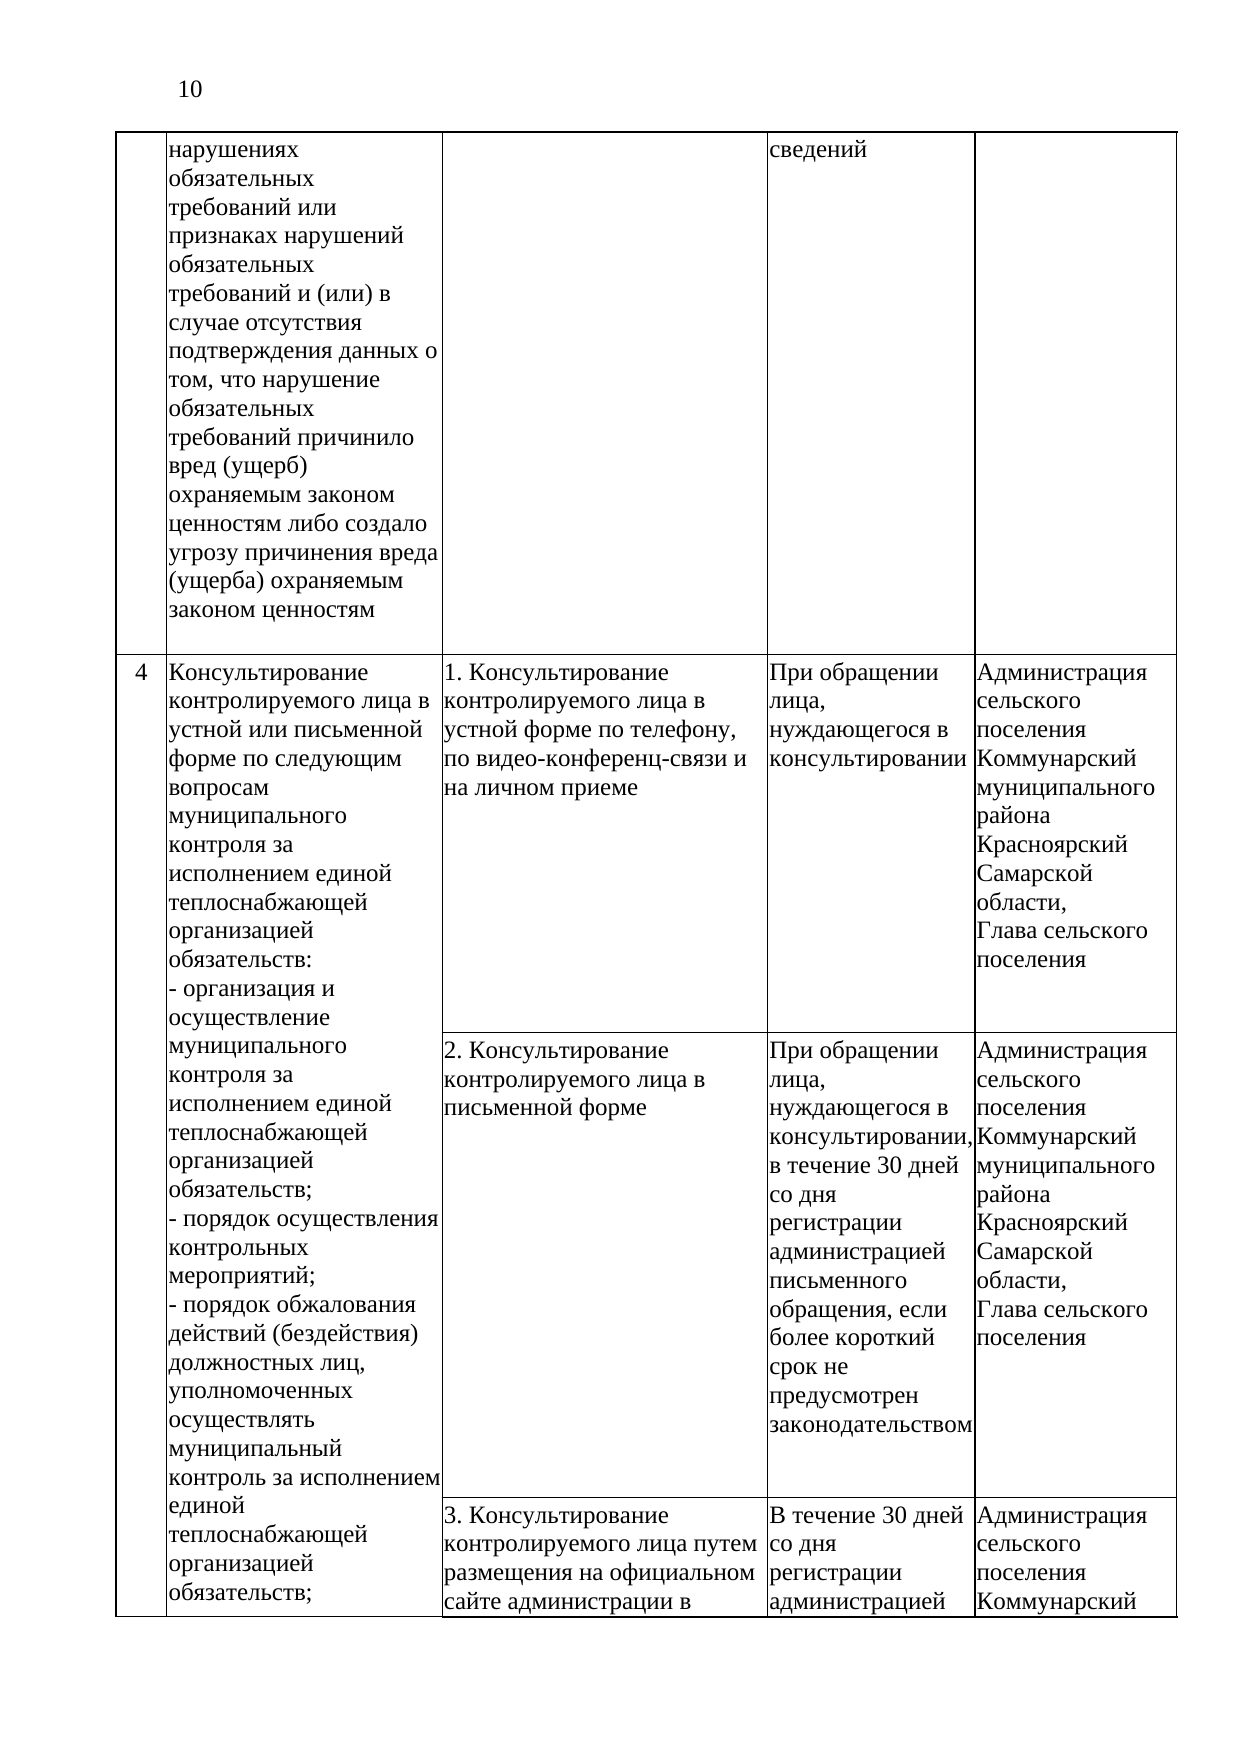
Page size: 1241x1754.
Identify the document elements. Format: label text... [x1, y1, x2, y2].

table_cell 1. Консультирование контролируемого лица в устной форме по телефону, по видео-конференц-связи и на личном приеме [443, 655, 767, 1032]
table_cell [976, 133, 1176, 653]
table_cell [768, 1498, 974, 1616]
table_cell При обращении лица, нуждающегося в консультировании, в течение 30 дней со дня регистрации администрацией письменного обращения, если более короткий срок не предусмотрен законодательством [768, 1033, 974, 1497]
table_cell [768, 133, 974, 653]
table_cell При обращении лица, нуждающегося в консультировании [768, 655, 974, 1032]
table_cell 4 [117, 655, 166, 1616]
table_cell Администрация сельского поселения Коммунарский муниципального района Красноярский Самарской области, Глава сельского поселения [976, 655, 1176, 1032]
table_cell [167, 133, 442, 653]
table_cell Администрация сельского поселения Коммунарский муниципального района Красноярский Самарской области, Глава сельского поселения [976, 1033, 1176, 1497]
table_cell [443, 133, 767, 653]
table_cell Консультирование контролируемого лица в устной или письменной форме по следующим вопросам муниципального контроля за исполнением единой теплоснабжающей организацией обязательств: - организация и осуществление муниципального контроля за исполнением единой теплоснабжающей организацией обязательств; - порядок осуществления контрольных мероприятий; - порядок обжалования действий (бездействия) должностных лиц, уполномоченных осуществлять муниципальный контроль за исполнением единой теплоснабжающей организацией обязательств; - получение информации о нормативных правовых актах (их отдельных положениях), содержащих обязательные требования, оценка соблюдения которых осуществляется в рамках контрольных мероприятий [167, 655, 442, 1616]
table_cell 3 [117, 133, 166, 653]
table_cell 2. Консультирование контролируемого лица в письменной форме [443, 1033, 767, 1497]
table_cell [976, 1498, 1176, 1616]
